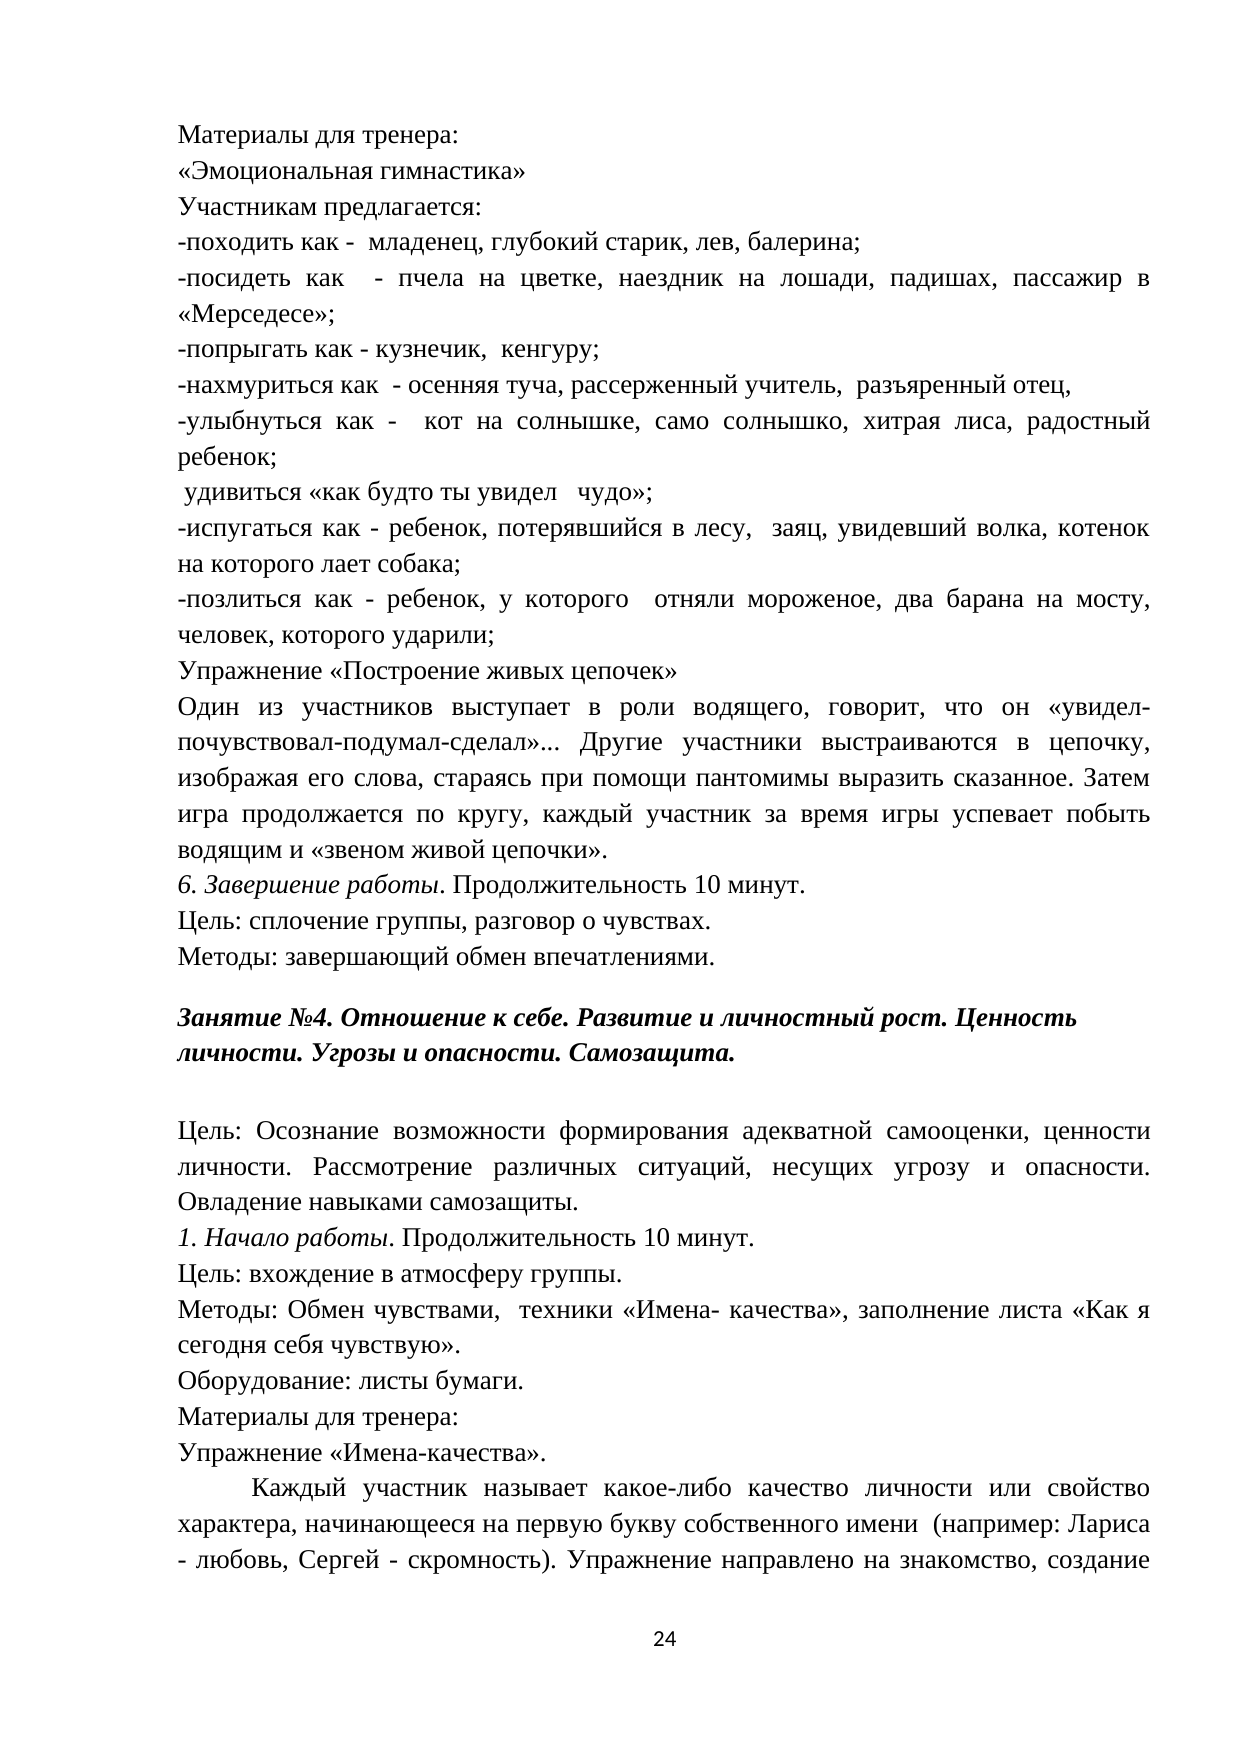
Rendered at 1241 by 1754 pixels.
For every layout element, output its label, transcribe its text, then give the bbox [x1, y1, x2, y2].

text -позлиться как - ребенок, у которого отняли мороженое, два барана на мосту, человек, которого ударили; [177, 583, 1152, 649]
text Упражнение «Имена-качества». [177, 1436, 1152, 1467]
text -посидеть как - пчела на цветке, наездник на лошади, падишах, пассажир в «Мерседесе»; [177, 261, 1152, 328]
text Цель: вхождение в атмосферу группы. [177, 1257, 1152, 1288]
text Методы: Обмен чувствами, техники «Имена- качества», заполнение листа «Как я сегодня себя чувствую». [177, 1293, 1152, 1359]
text Один из участников выступает в роли водящего, говорит, что он «увидел- почувствовал-подумал-сделал»... Другие участники выстраиваются в цепочку, изображая его слова, стараясь при помощи пантомимы выразить сказанное. Затем игра продолжается по кругу, каждый участник за время игры успевает побыть водящим и «звеном живой цепочки». [177, 690, 1152, 864]
text Методы: завершающий обмен впечатлениями. [177, 940, 1152, 971]
text -походить как - младенец, глубокий старик, лев, балерина; [177, 225, 1152, 256]
text Оборудование: листы бумаги. [177, 1364, 1152, 1395]
text Участникам предлагается: [177, 189, 1152, 221]
text Цель: Осознание возможности формирования адекватной самооценки, ценности личности. Рассмотрение различных ситуаций, несущих угрозу и опасности. Овладение навыками самозащиты. [177, 1114, 1152, 1217]
text Материалы для тренера: [177, 1400, 1152, 1431]
text Материалы для тренера: [177, 118, 1152, 149]
text -нахмуриться как - осенняя туча, рассерженный учитель, разъяренный отец, [177, 368, 1152, 399]
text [177, 1471, 1152, 1574]
text Цель: сплочение группы, разговор о чувствах. [177, 904, 1152, 935]
text Упражнение «Построение живых цепочек» [177, 654, 1152, 685]
text удивиться «как будто ты увидел чудо»; [177, 475, 1152, 507]
text Занятие №4. Отношение к себе. Развитие и личностный рост. Ценность личности. Угрозы и опасности. Самозащита. [177, 1001, 1152, 1067]
text 1. Начало работы. Продолжительность 10 минут. [177, 1221, 1152, 1252]
text 6. Завершение работы. Продолжительность 10 минут. [177, 868, 1152, 899]
text «Эмоциональная гимнастика» [177, 154, 1152, 185]
text -попрыгать как - кузнечик, кенгуру; [177, 332, 1152, 364]
text -испугаться как - ребенок, потерявшийся в лесу, заяц, увидевший волка, котенок на которого лает собака; [177, 511, 1152, 578]
text -улыбнуться как - кот на солнышке, само солнышко, хитрая лиса, радостный ребенок; [177, 404, 1152, 471]
